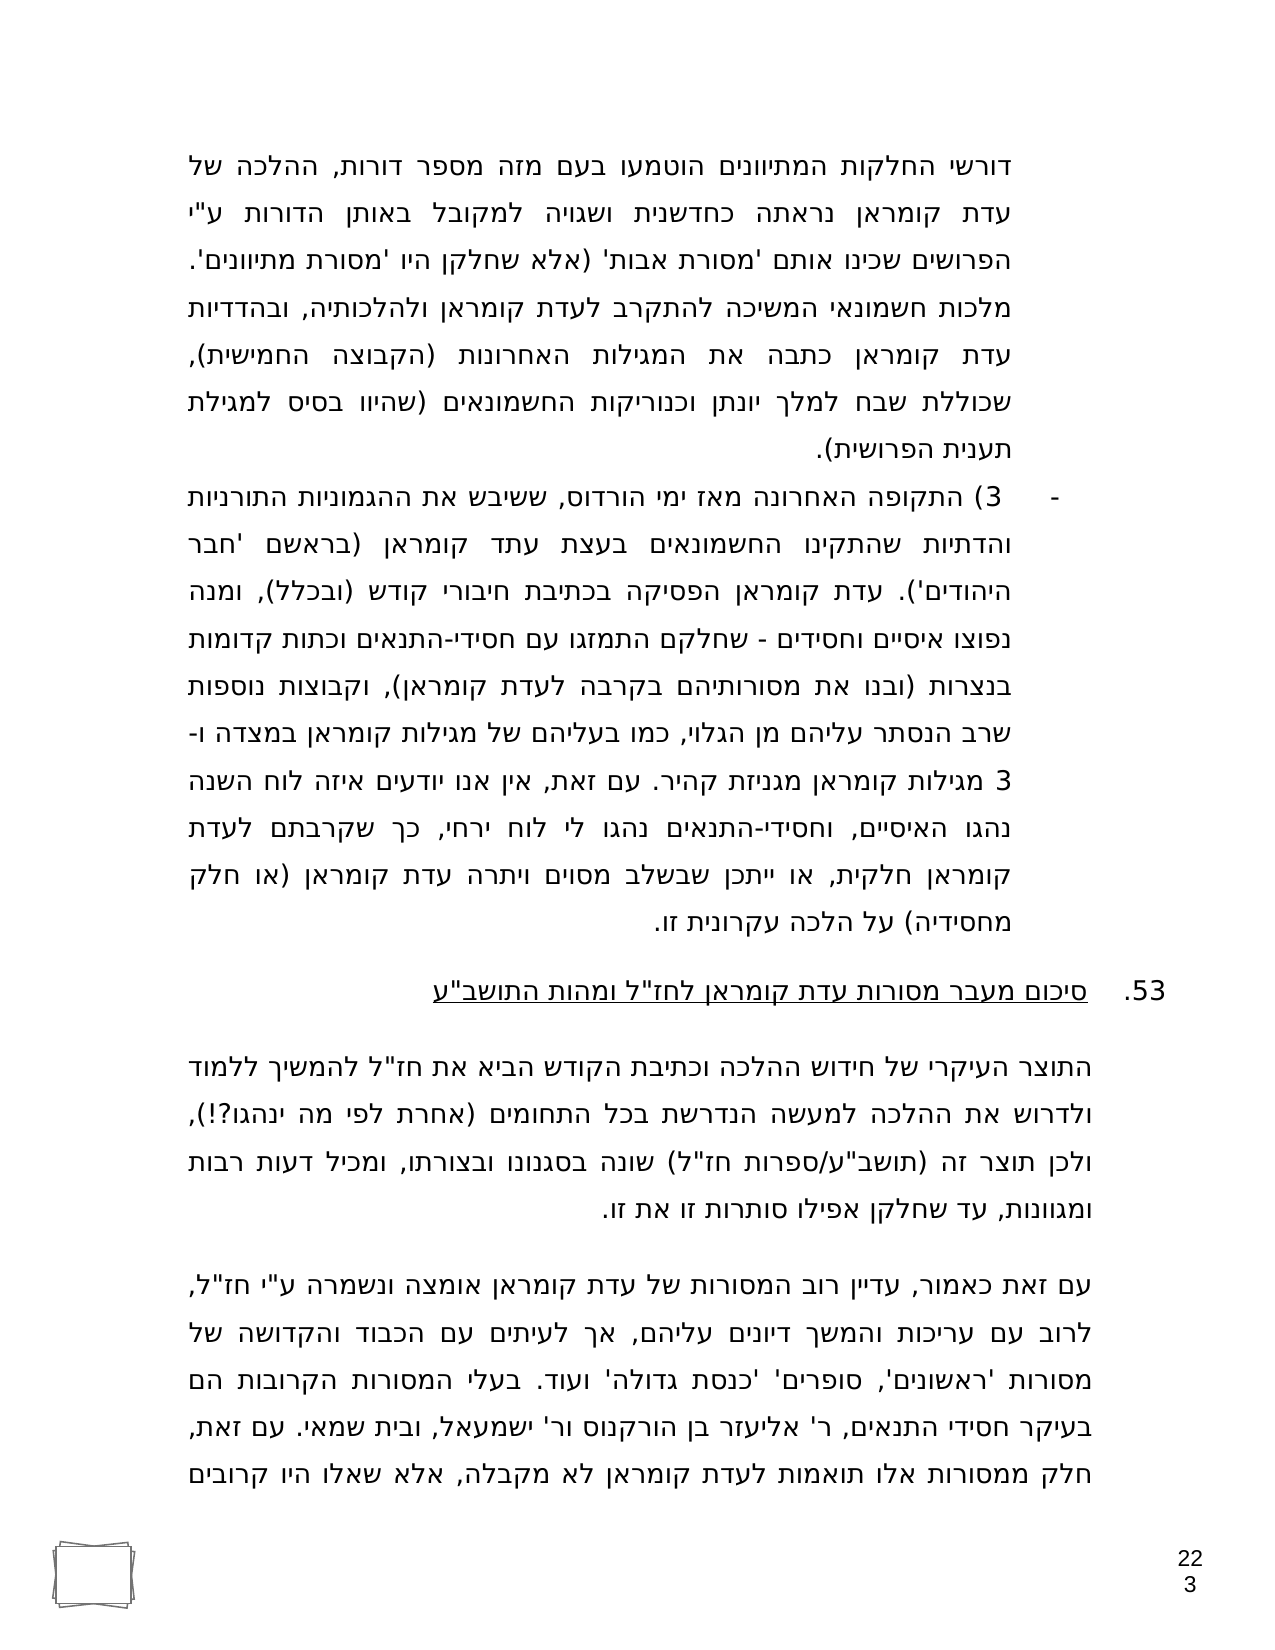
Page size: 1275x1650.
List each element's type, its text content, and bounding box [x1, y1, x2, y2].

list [187, 150, 1050, 465]
list 3) התקופה האחרונה מאז ימי הורדוס, ששיבש את ההגמוניות התורניות והדתיות שהתקינו החשמונאים בעצת עתד קומראן (בראשם 'חבר היהודים'). עדת קומראן הפסיקה בכתיבת חיבורי קודש (ובכלל), ומנה נפוצו איסיים וחסידים - שחלקם התמזגו עם חסידי-התנאים וכתות קדומות בנצרות (ובנו את מסורותיהם בקרבה לעדת קומראן), וקבוצות נוספות שרב הנסתר עליהם מן הגלוי, כמו בעליהם של מגילות קומראן במצדה ו-3 מגילות קומראן מגניזת קהיר. עם זאת, אין אנו יודעים איזה לוח השנה נהגו האיסיים, וחסידי-התנאים נהגו לי לוח ירחי, כך שקרבתם לעדת קומראן חלקית, או ייתכן שבשלב מסוים ויתרה עדת קומראן (או חלק מחסידיה) על הלכה עקרונית זו. [187, 481, 1050, 938]
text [187, 1269, 1093, 1490]
subtitle סיכום מעבר מסורות עדת קומראן לחז"ל ומהות התושב"ע [187, 975, 1123, 1006]
text התוצר העיקרי של חידוש ההלכה וכתיבת הקודש הביא את חז"ל להמשיך ללמוד ולדרוש את ההלכה למעשה הנדרשת בכל התחומים (אחרת לפי מה ינהגו?!), ולכן תוצר זה (תושב"ע/ספרות חז"ל) שונה בסגנונו ובצורתו, ומכיל דעות רבות ומגוונות, עד שחלקן אפילו סותרות זו את זו. [187, 1051, 1093, 1225]
